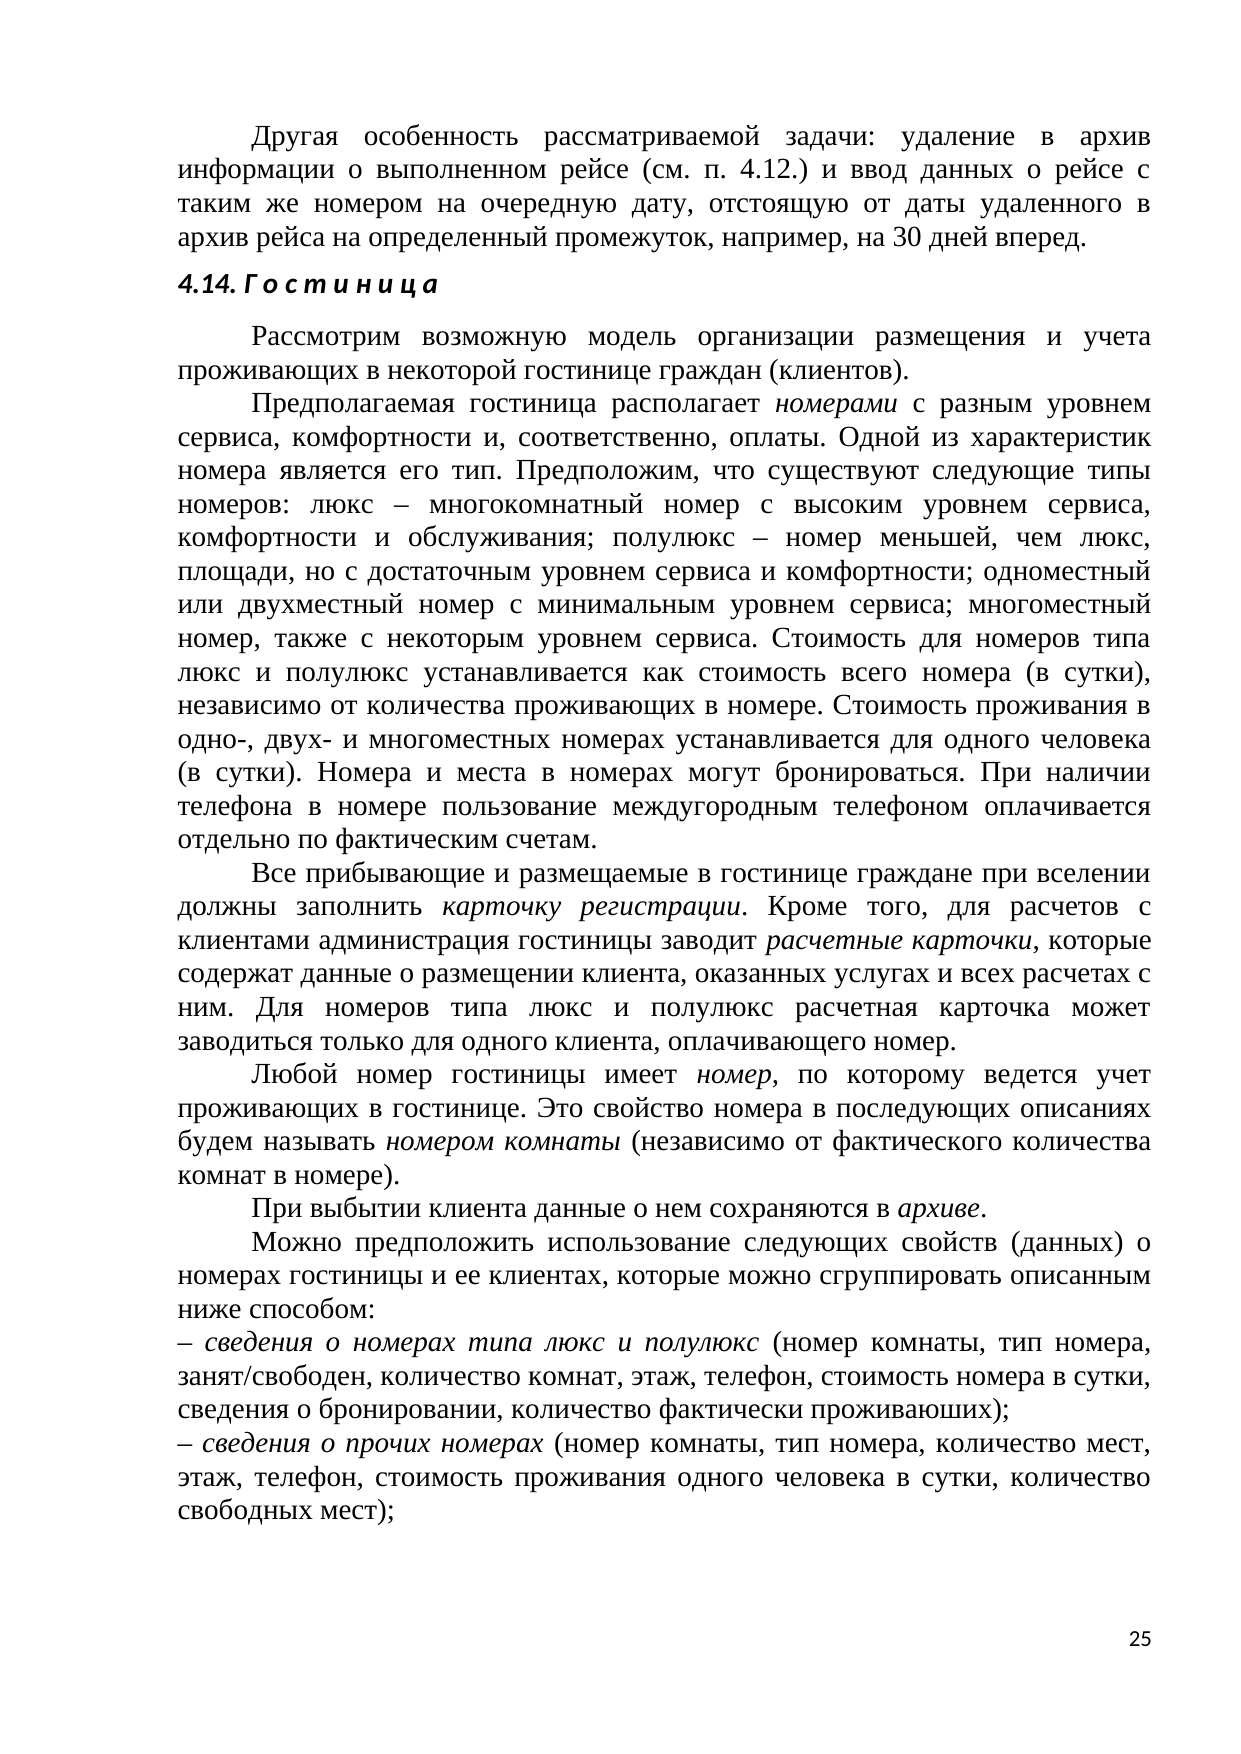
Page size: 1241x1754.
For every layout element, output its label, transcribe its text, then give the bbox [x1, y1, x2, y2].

text – сведения о прочих номерах (номер комнаты, тип номера, количество мест, этаж, телефон, стоимость проживания одного человека в сутки, количество свободных мест); [177, 1425, 1152, 1526]
text Все прибывающие и размещаемые в гостинице граждане при вселении должны заполнить карточку регистрации. Кроме того, для расчетов с клиентами администрация гостиницы заводит расчетные карточки, которые содержат данные о размещении клиента, оказанных услугах и всех расчетах с ним. Для номеров типа люкс и полулюкс расчетная карточка может заводиться только для одного клиента, оплачивающего номер. [177, 855, 1152, 1056]
text Другая особенность рассматриваемой задачи: удаление в архив информации о выполненном рейсе (см. п. 4.12.) и ввод данных о рейсе с таким же номером на очередную дату, отстоящую от даты удаленного в архив рейса на определенный промежуток, например, на 30 дней вперед. [177, 118, 1152, 252]
text Предполагаемая гостиница располагает номерами с разным уровнем сервиса, комфортности и, соответственно, оплаты. Одной из характеристик номера является его тип. Предположим, что существуют следующие типы номеров: люкс – многокомнатный номер с высоким уровнем сервиса, комфортности и обслуживания; полулюкс – номер меньшей, чем люкс, площади, но с достаточным уровнем сервиса и комфортности; одноместный или двухместный номер с минимальным уровнем сервиса; многоместный номер, также с некоторым уровнем сервиса. Стоимость для номеров типа люкс и полулюкс устанавливается как стоимость всего номера (в сутки), независимо от количества проживающих в номере. Стоимость проживания в одно-, двух- и многоместных номерах устанавливается для одного человека (в сутки). Номера и места в номерах могут бронироваться. При наличии телефона в номере пользование междугородным телефоном оплачивается отдельно по фактическим счетам. [177, 385, 1152, 855]
text При выбытии клиента данные о нем сохраняются в архиве. [177, 1190, 1152, 1224]
text – сведения о номерах типа люкс и полулюкс (номер комнаты, тип номера, занят/свободен, количество комнат, этаж, телефон, стоимость номера в сутки, сведения о бронировании, количество фактически проживаюших); [177, 1324, 1152, 1425]
text Можно предположить использование следующих свойств (данных) о номерах гостиницы и ее клиентах, которые можно сгруппировать описанным ниже способом: [177, 1224, 1152, 1324]
text Рассмотрим возможную модель организации размещения и учета проживающих в некоторой гостинице граждан (клиентов). [177, 318, 1152, 385]
text Любой номер гостиницы имеет номер, по которому ведется учет проживающих в гостинице. Это свойство номера в последующих описаниях будем называть номером комнаты (независимо от фактического количества комнат в номере). [177, 1056, 1152, 1190]
text 4.14. Г о с т и н и ц а [177, 265, 1152, 300]
